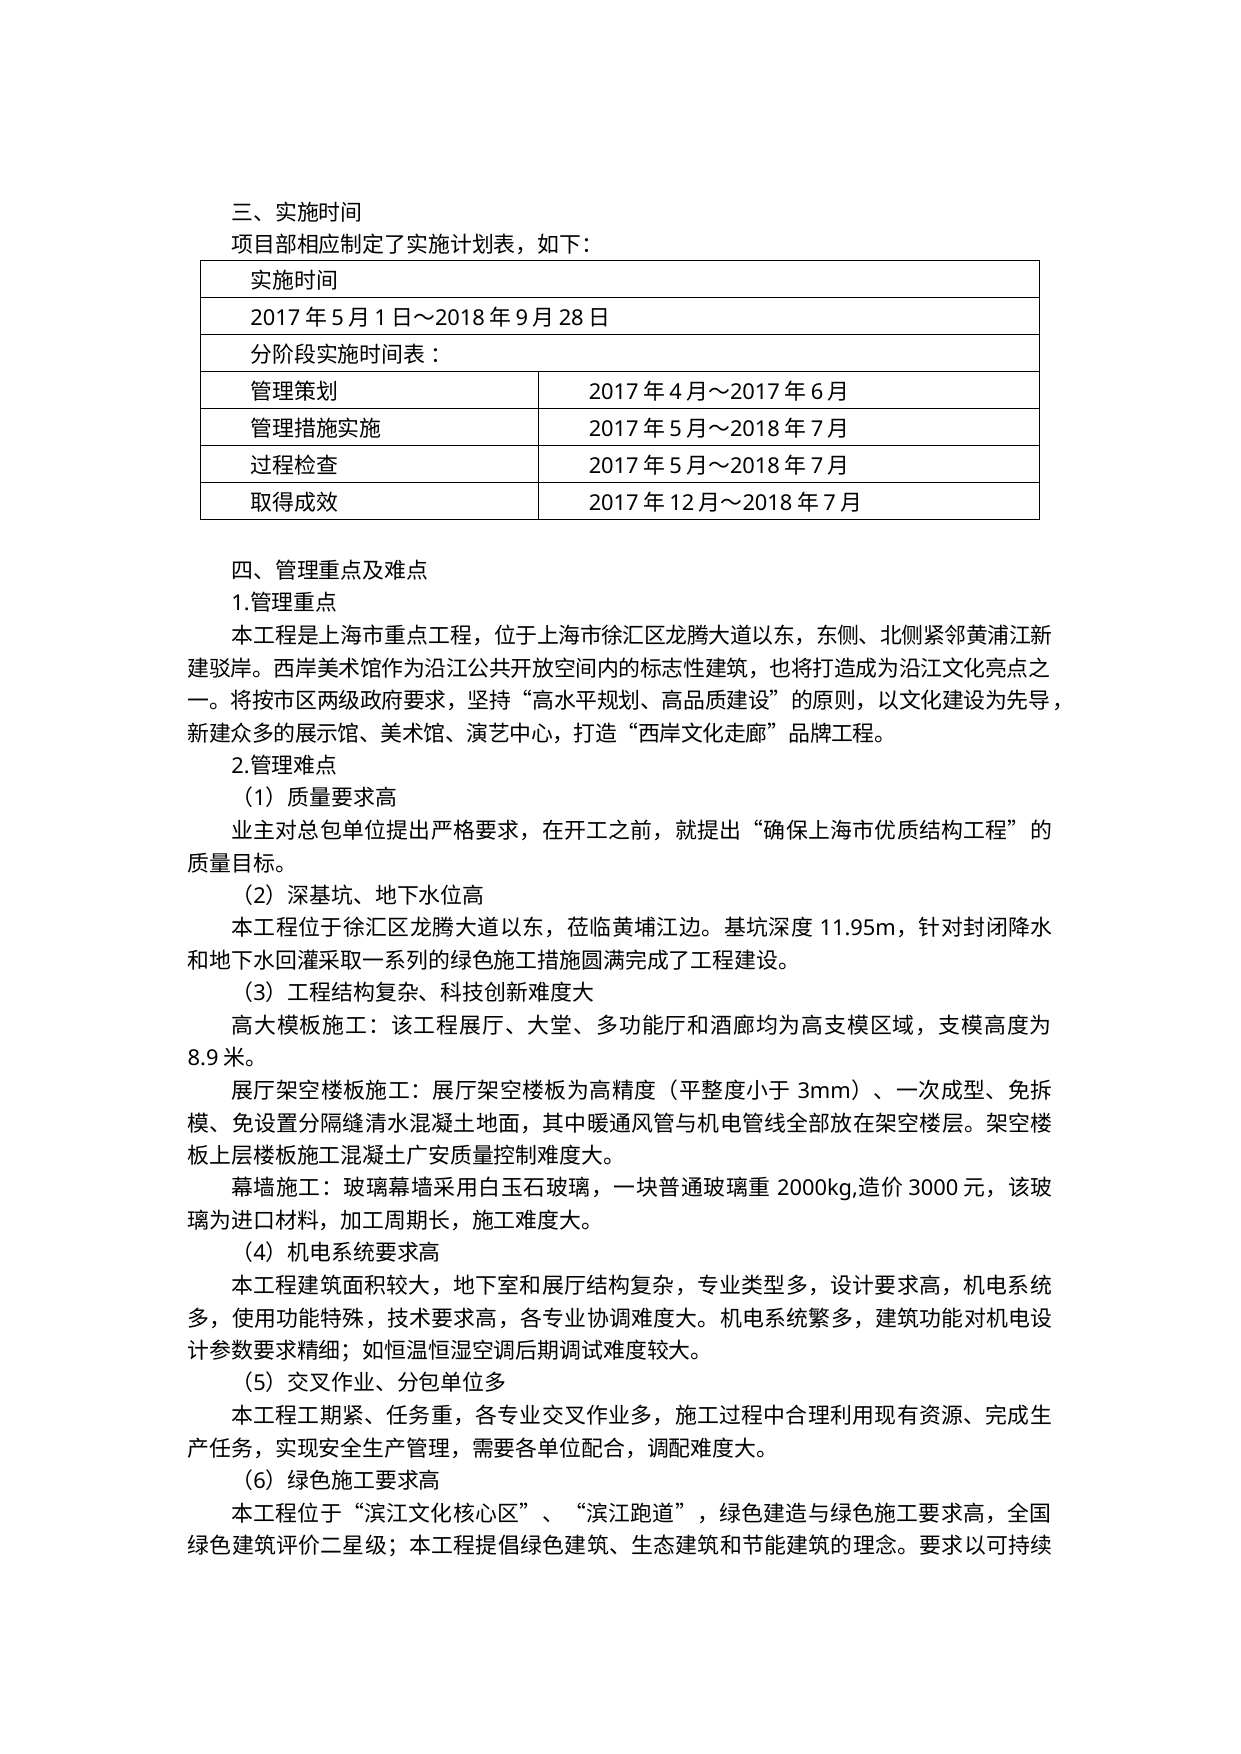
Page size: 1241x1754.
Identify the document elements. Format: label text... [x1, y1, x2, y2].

text （6）绿色施工要求高 [187, 1463, 1053, 1495]
table_cell 取得成效 [201, 483, 538, 519]
text 业主对总包单位提出严格要求，在开工之前，就提出“确保上海市优质结构工程”的质量目标。 [187, 813, 1053, 878]
table_cell 2017年5月～2018年7月 [539, 446, 1039, 482]
text 展厅架空楼板施工：展厅架空楼板为高精度（平整度小于3mm）、一次成型、免拆模、免设置分隔缝清水混凝土地面，其中暖通风管与机电管线全部放在架空楼层。架空楼板上层楼板施工混凝土广安质量控制难度大。 [187, 1073, 1053, 1170]
table_cell 管理措施实施 [201, 409, 538, 445]
text （1）质量要求高 [187, 780, 1053, 813]
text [187, 1495, 1053, 1560]
table_cell 过程检查 [201, 446, 538, 482]
text 项目部相应制定了实施计划表，如下： [187, 227, 1053, 259]
text 本工程位于徐汇区龙腾大道以东，莅临黄埔江边。基坑深度11.95m，针对封闭降水和地下水回灌采取一系列的绿色施工措施圆满完成了工程建设。 [187, 910, 1053, 975]
text （5）交叉作业、分包单位多 [187, 1365, 1053, 1398]
text 1.管理重点 [187, 585, 1053, 618]
text 三、实施时间 [187, 194, 1053, 227]
text 2.管理难点 [187, 748, 1053, 780]
text 本工程建筑面积较大，地下室和展厅结构复杂，专业类型多，设计要求高，机电系统多，使用功能特殊，技术要求高，各专业协调难度大。机电系统繁多，建筑功能对机电设计参数要求精细；如恒温恒湿空调后期调试难度较大。 [187, 1268, 1053, 1365]
table_cell 2017年4月～2017年6月 [539, 372, 1039, 408]
table_cell 2017年12月～2018年7月 [539, 483, 1039, 519]
text 高大模板施工：该工程展厅、大堂、多功能厅和酒廊均为高支模区域，支模高度为8.9米。 [187, 1008, 1053, 1073]
table_cell 2017年5月1日～2018年9月28日 [201, 298, 1039, 334]
table_cell 分阶段实施时间表 ： [201, 335, 1039, 371]
text 四、管理重点及难点 [187, 553, 1053, 585]
table_cell 2017年5月～2018年7月 [539, 409, 1039, 445]
table_cell 管理策划 [201, 372, 538, 408]
text 本工程是上海市重点工程，位于上海市徐汇区龙腾大道以东，东侧、北侧紧邻黄浦江新建驳岸。西岸美术馆作为沿江公共开放空间内的标志性建筑，也将打造成为沿江文化亮点之一。将按市区两级政府要求，坚持“高水平规划、高品质建设”的原则，以文化建设为先导，新建众多的展示馆、美术馆、演艺中心，打造“西岸文化走廊”品牌工程。 [187, 618, 1053, 748]
text （4）机电系统要求高 [187, 1235, 1053, 1268]
text 幕墙施工：玻璃幕墙采用白玉石玻璃，一块普通玻璃重2000kg,造价3000元，该玻璃为进口材料，加工周期长，施工难度大。 [187, 1170, 1053, 1235]
text 本工程工期紧、任务重，各专业交叉作业多，施工过程中合理利用现有资源、完成生产任务，实现安全生产管理，需要各单位配合，调配难度大。 [187, 1398, 1053, 1463]
text （2）深基坑、地下水位高 [187, 878, 1053, 910]
text （3）工程结构复杂、科技创新难度大 [187, 975, 1053, 1008]
table_header 实施时间 [201, 261, 1039, 297]
